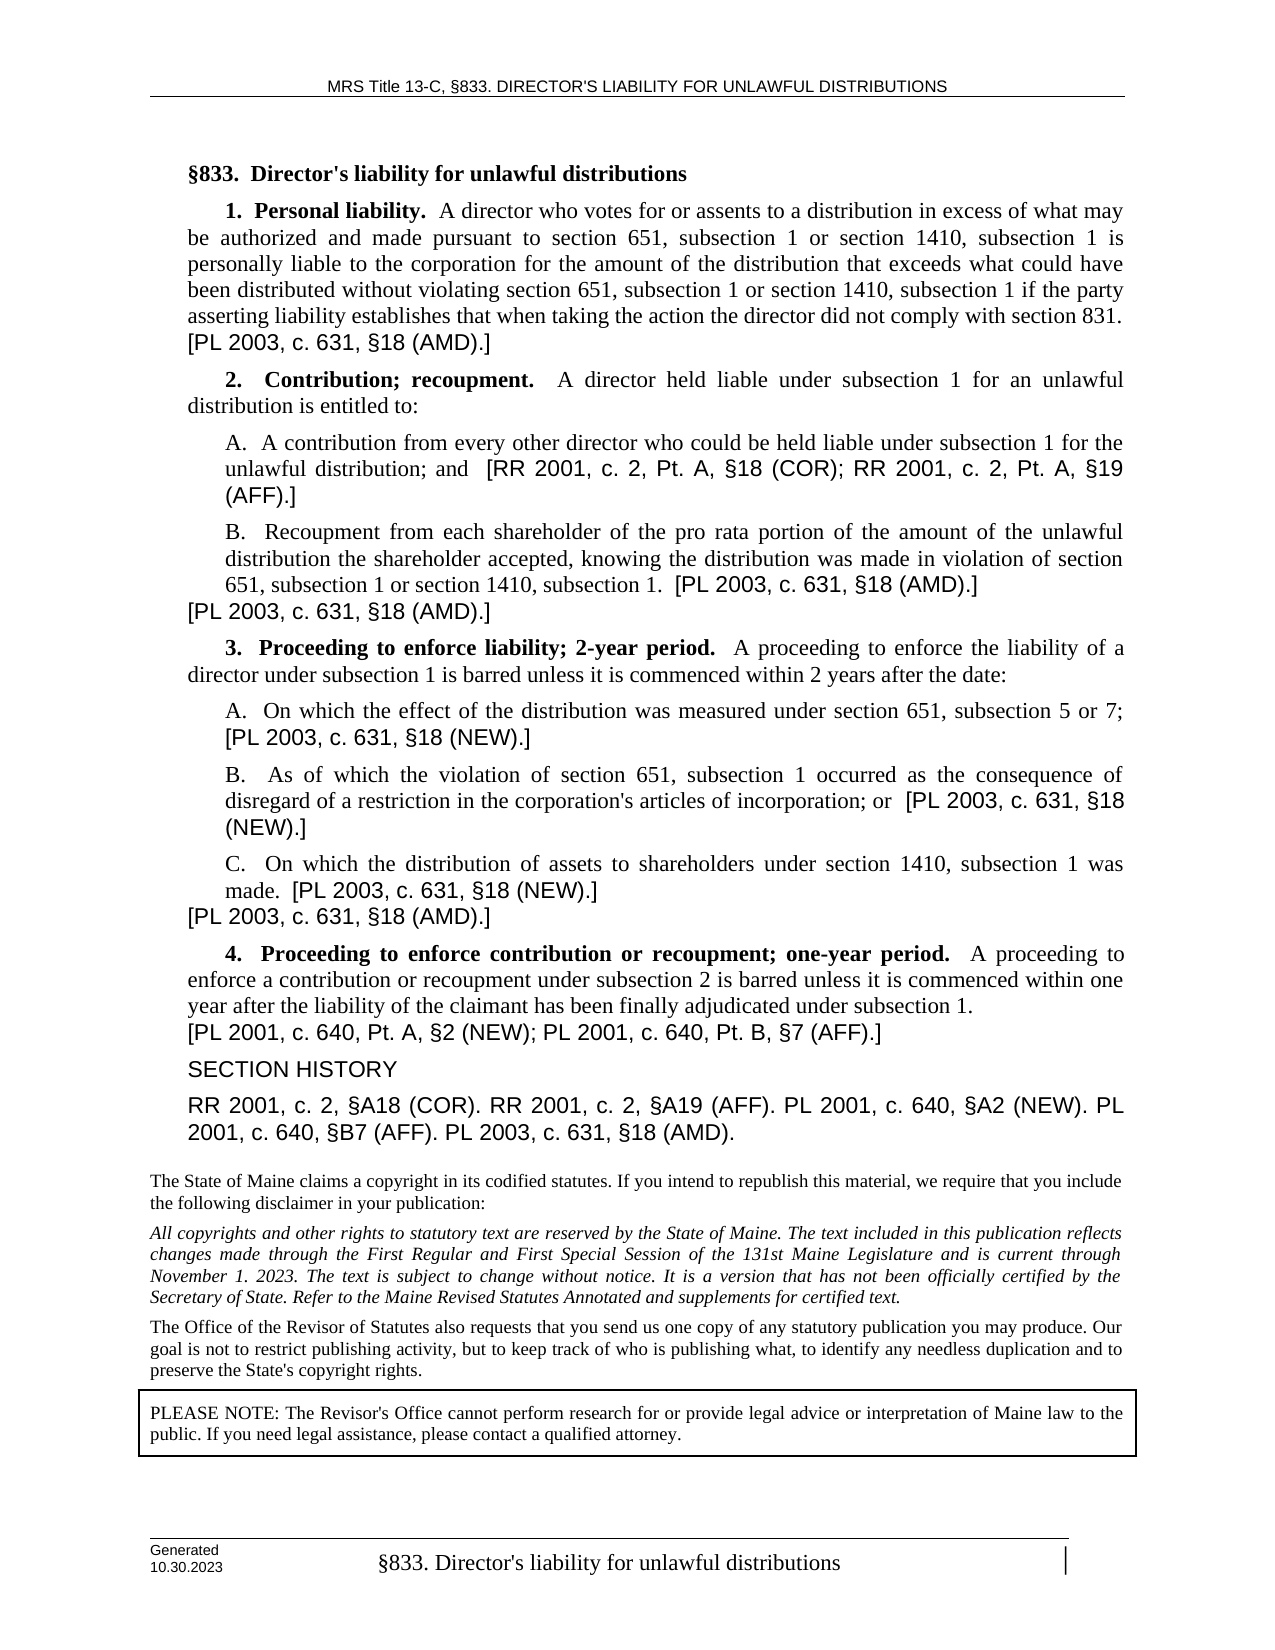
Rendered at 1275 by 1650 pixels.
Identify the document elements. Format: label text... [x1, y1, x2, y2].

text The Office of the Revisor of Statutes also requests that you send us one copy of any statutory publication you may produce. Our goal is not to restrict publishing activity, but to keep track of who is publishing what, to identify any needless duplication and to preserve the State's copyright rights. [150, 1316, 1125, 1381]
text All copyrights and other rights to statutory text are reserved by the State of Maine. The text included in this publication reflects changes made through the First Regular and First Special Session of the 131st Maine Legislature and is current through November 1. 2023 . The text is subject to change without notice. It is a version that has not been officially certified by the Secretary of State. Refer to the Maine Revised Statutes Annotated and supplements for certified text. [150, 1222, 1125, 1308]
text §833. Director's liability for unlawful distributions [187, 160, 1125, 187]
text 4. Proceeding to enforce contribution or recoupment; one-year period. A proceeding to enforce a contribution or recoupment under subsection 2 is barred unless it is commenced within one year after the liability of the claimant has been finally adjudicated under subsection 1. [187, 940, 1125, 1019]
text [PL 2001, c. 640, Pt. A, §2 (NEW); PL 2001, c. 640, Pt. B, §7 (AFF).] [187, 1019, 1125, 1045]
text 3. Proceeding to enforce liability; 2-year period. A proceeding to enforce the liability of a director under subsection 1 is barred unless it is commenced within 2 years after the date: [187, 634, 1125, 687]
text A. A contribution from every other director who could be held liable under subsection 1 for the unlawful distribution; and [RR 2001, c. 2, Pt. A, §18 (COR); RR 2001, c. 2, Pt. A, §19 (AFF).] [225, 429, 1125, 508]
text [PL 2003, c. 631, §18 (AMD).] [187, 903, 1125, 929]
text The State of Maine claims a copyright in its codified statutes. If you intend to republish this material, we require that you include the following disclaimer in your publication: [150, 1170, 1125, 1213]
text B. Recoupment from each shareholder of the pro rata portion of the amount of the unlawful distribution the shareholder accepted, knowing the distribution was made in violation of section 651, subsection 1 or section 1410, subsection 1. [PL 2003, c. 631, §18 (AMD).] [225, 518, 1125, 598]
text PLEASE NOTE: The Revisor's Office cannot perform research for or provide legal advice or interpretation of Maine law to the public. If you need legal assistance, please contact a qualified attorney. [140, 1391, 1135, 1455]
text [PL 2003, c. 631, §18 (AMD).] [187, 329, 1125, 355]
text 2. Contribution; recoupment. A director held liable under subsection 1 for an unlawful distribution is entitled to: [187, 366, 1125, 418]
text 1. Personal liability. A director who votes for or assents to a distribution in excess of what may be authorized and made pursuant to section 651, subsection 1 or section 1410, subsection 1 is personally liable to the corporation for the amount of the distribution that exceeds what could have been distributed without violating section 651, subsection 1 or section 1410, subsection 1 if the party asserting liability establishes that when taking the action the director did not comply with section 831. [187, 197, 1125, 329]
text RR 2001, c. 2, §A18 (COR). RR 2001, c. 2, §A19 (AFF). PL 2001, c. 640, §A2 (NEW). PL 2001, c. 640, §B7 (AFF). PL 2003, c. 631, §18 (AMD). [187, 1092, 1125, 1145]
text SECTION HISTORY [187, 1056, 1125, 1082]
text C. On which the distribution of assets to shareholders under section 1410, subsection 1 was made. [PL 2003, c. 631, §18 (NEW).] [225, 850, 1125, 903]
text A. On which the effect of the distribution was measured under section 651, subsection 5 or 7; [PL 2003, c. 631, §18 (NEW).] [225, 697, 1125, 750]
text [PL 2003, c. 631, §18 (AMD).] [187, 598, 1125, 624]
text B. As of which the violation of section 651, subsection 1 occurred as the consequence of disregard of a restriction in the corporation's articles of incorporation; or [PL 2003, c. 631, §18 (NEW).] [225, 761, 1125, 840]
